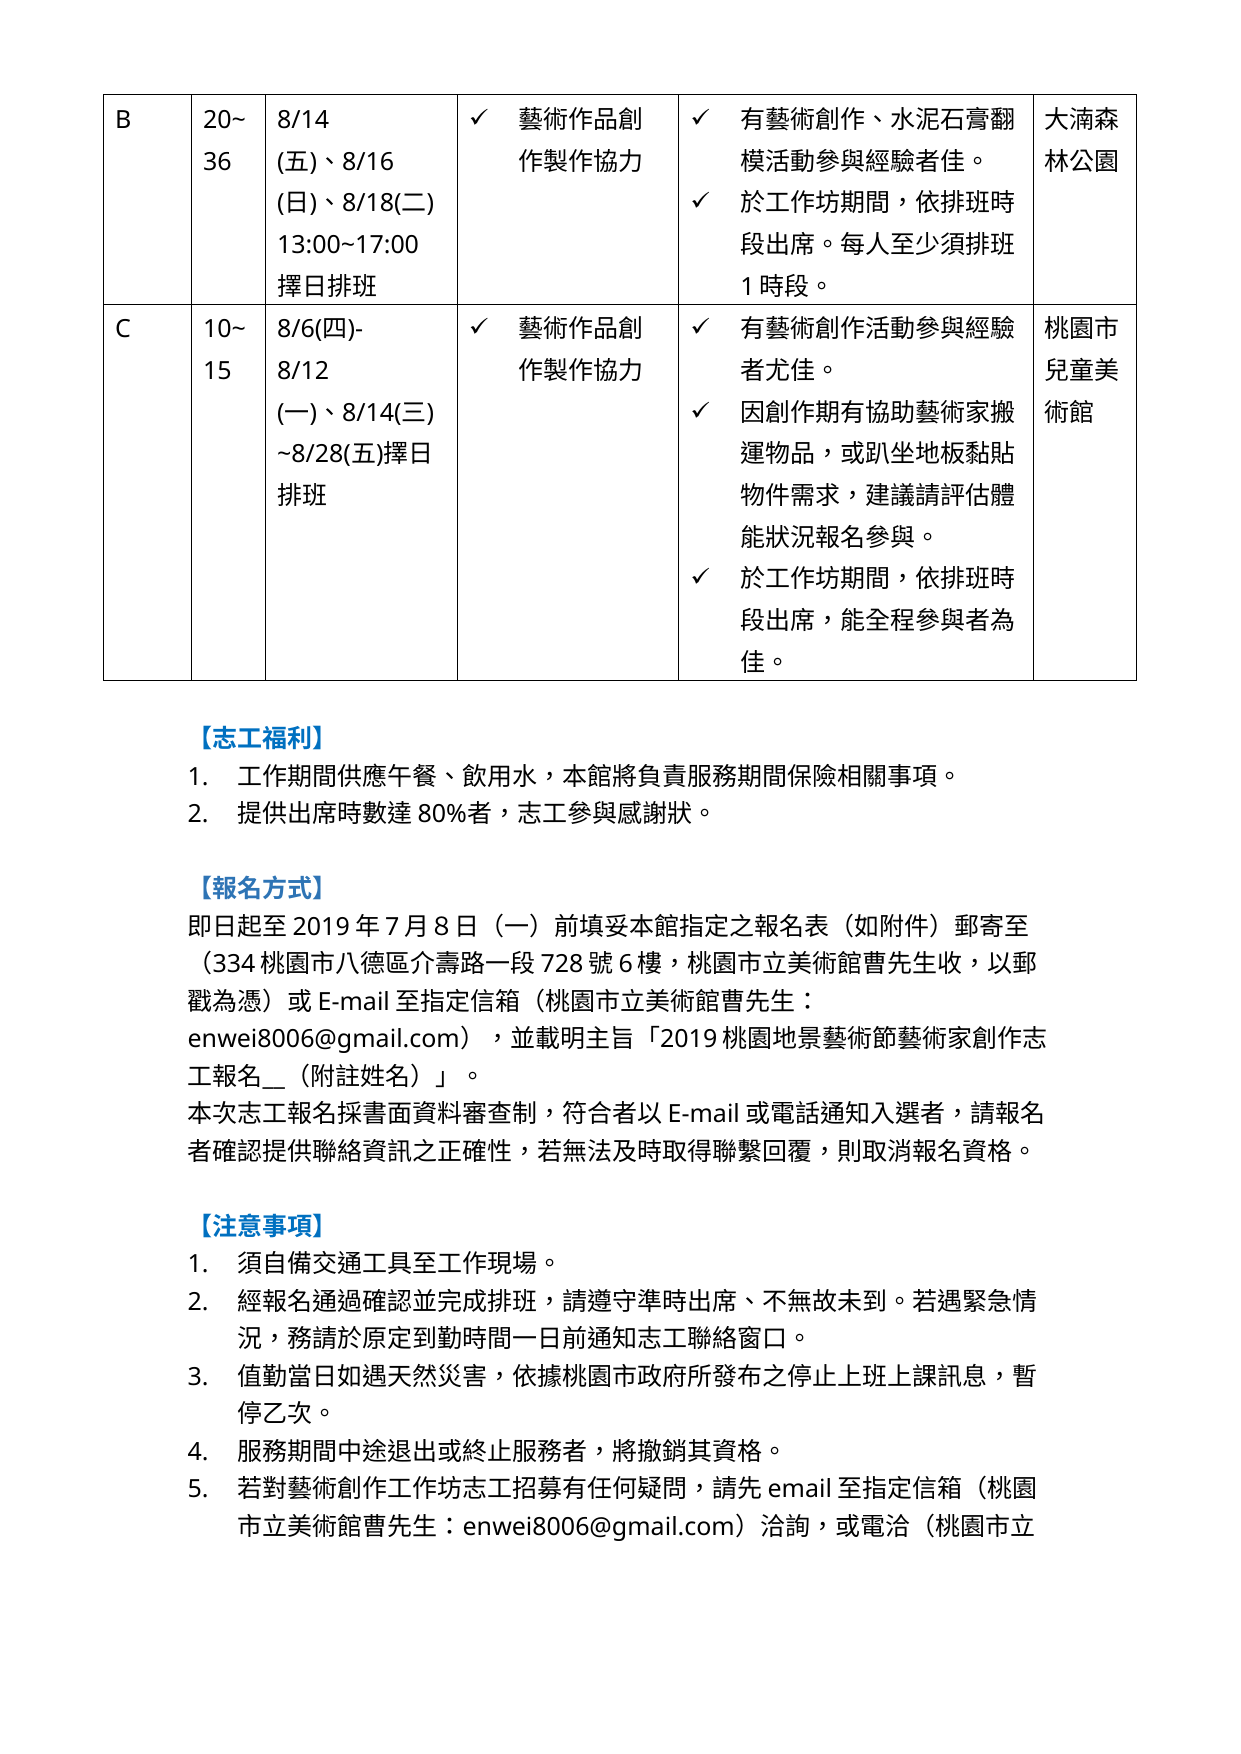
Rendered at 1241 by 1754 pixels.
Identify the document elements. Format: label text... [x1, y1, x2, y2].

table_cell 8/14(五)、8/16(日)、8/18(二) 13:00~17:00 擇日排班 [266, 95, 457, 303]
table_cell 20~36 [192, 95, 265, 303]
table_cell 有藝術創作活動參與經驗者尤佳。 因創作期有協助藝術家搬運物品，或趴坐地板黏貼物件需求，建議請評估體能狀況報名參與。 於工作坊期間，依排班時段出席，能全程參與者為佳。 [679, 305, 1033, 679]
table_cell 有藝術創作、水泥石膏翻模活動參與經驗者佳。 於工作坊期間，依排班時段出席。每人至少須排班1時段。 [679, 95, 1033, 303]
table_cell B [104, 95, 191, 303]
text 本次志工報名採書面資料審查制，符合者以E-mail或電話通知入選者，請報名者確認提供聯絡資訊之正確性，若無法及時取得聯繫回覆，則取消報名資格。 [187, 1093, 1053, 1168]
table_cell 藝術作品創作製作協力 [458, 305, 678, 679]
list 經報名通過確認並完成排班，請遵守準時出席、不無故未到。若遇緊急情況，務請於原定到勤時間一日前通知志工聯絡窗口。 [187, 1281, 1053, 1356]
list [187, 1468, 1053, 1543]
list 服務期間中途退出或終止服務者，將撤銷其資格。 [187, 1431, 1053, 1468]
table_cell 桃園市兒童美術館 [1034, 305, 1136, 679]
text 即日起至2019年7月８日（一）前填妥本館指定之報名表（如附件）郵寄至（334桃園市八德區介壽路一段728號6樓，桃園市立美術館曹先生收，以郵戳為憑）或E-mail至指定信箱（桃園市立美術館曹先生：enwei8006@gmail.com），並載明主旨「2019桃園地景藝術節藝術家創作志工報名__（附註姓名）」。 [187, 906, 1053, 1093]
text 【志工福利】 [187, 718, 1053, 756]
list 須自備交通工具至工作現場。 [187, 1243, 1053, 1281]
text 【報名方式】 [187, 868, 1053, 906]
table_cell 大湳森林公園 [1034, 95, 1136, 303]
list 值勤當日如遇天然災害，依據桃園市政府所發布之停止上班上課訊息，暫停乙次。 [187, 1356, 1053, 1431]
table_cell C [104, 305, 191, 679]
list 工作期間供應午餐、飲用水，本館將負責服務期間保險相關事項。 [187, 756, 1053, 793]
list 提供出席時數達80%者，志工參與感謝狀。 [187, 793, 1053, 831]
table_cell 8/6(四)-8/12(一)、8/14(三)~8/28(五)擇日排班 [266, 305, 457, 679]
table_cell 10~15 [192, 305, 265, 679]
text 【注意事項】 [187, 1206, 1053, 1243]
table_cell 藝術作品創作製作協力 [458, 95, 678, 303]
